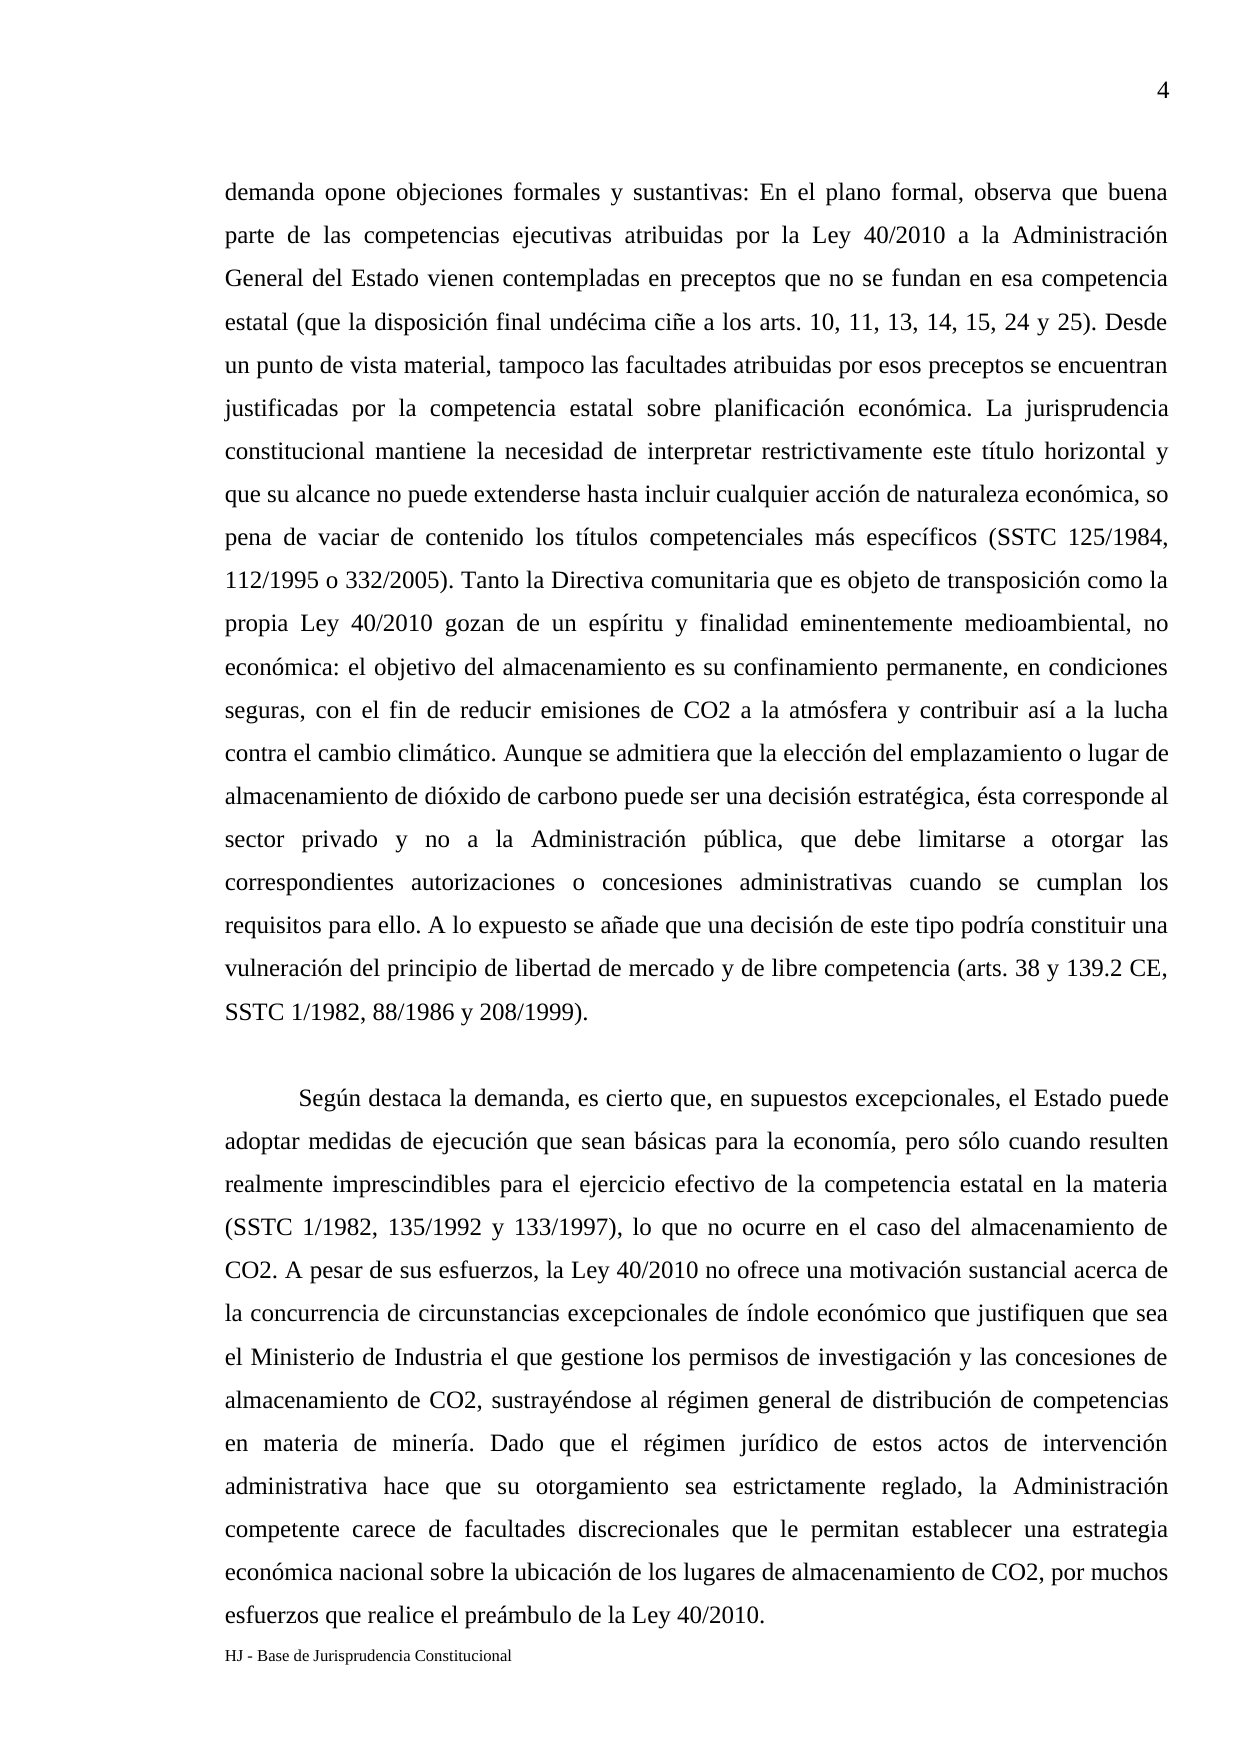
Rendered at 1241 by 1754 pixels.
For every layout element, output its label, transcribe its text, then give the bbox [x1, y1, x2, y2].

text Según destaca la demanda, es cierto que, en supuestos excepcionales, el Estado puede adoptar medidas de ejecución que sean básicas para la economía, pero sólo cuando resulten realmente imprescindibles para el ejercicio efectivo de la competencia estatal en la materia (SSTC 1/1982, 135/1992 y 133/1997), lo que no ocurre en el caso del almacenamiento de CO2. A pesar de sus esfuerzos, la Ley 40/2010 no ofrece una motivación sustancial acerca de la concurrencia de circunstancias excepcionales de índole económico que justifiquen que sea el Ministerio de Industria el que gestione los permisos de investigación y las concesiones de almacenamiento de CO2, sustrayéndose al régimen general de distribución de competencias en materia de minería. Dado que el régimen jurídico de estos actos de intervención administrativa hace que su otorgamiento sea estrictamente reglado, la Administración competente carece de facultades discrecionales que le permitan establecer una estrategia económica nacional sobre la ubicación de los lugares de almacenamiento de CO2, por muchos esfuerzos que realice el preámbulo de la Ley 40/2010. [224, 1083, 1169, 1629]
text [224, 177, 1169, 1025]
